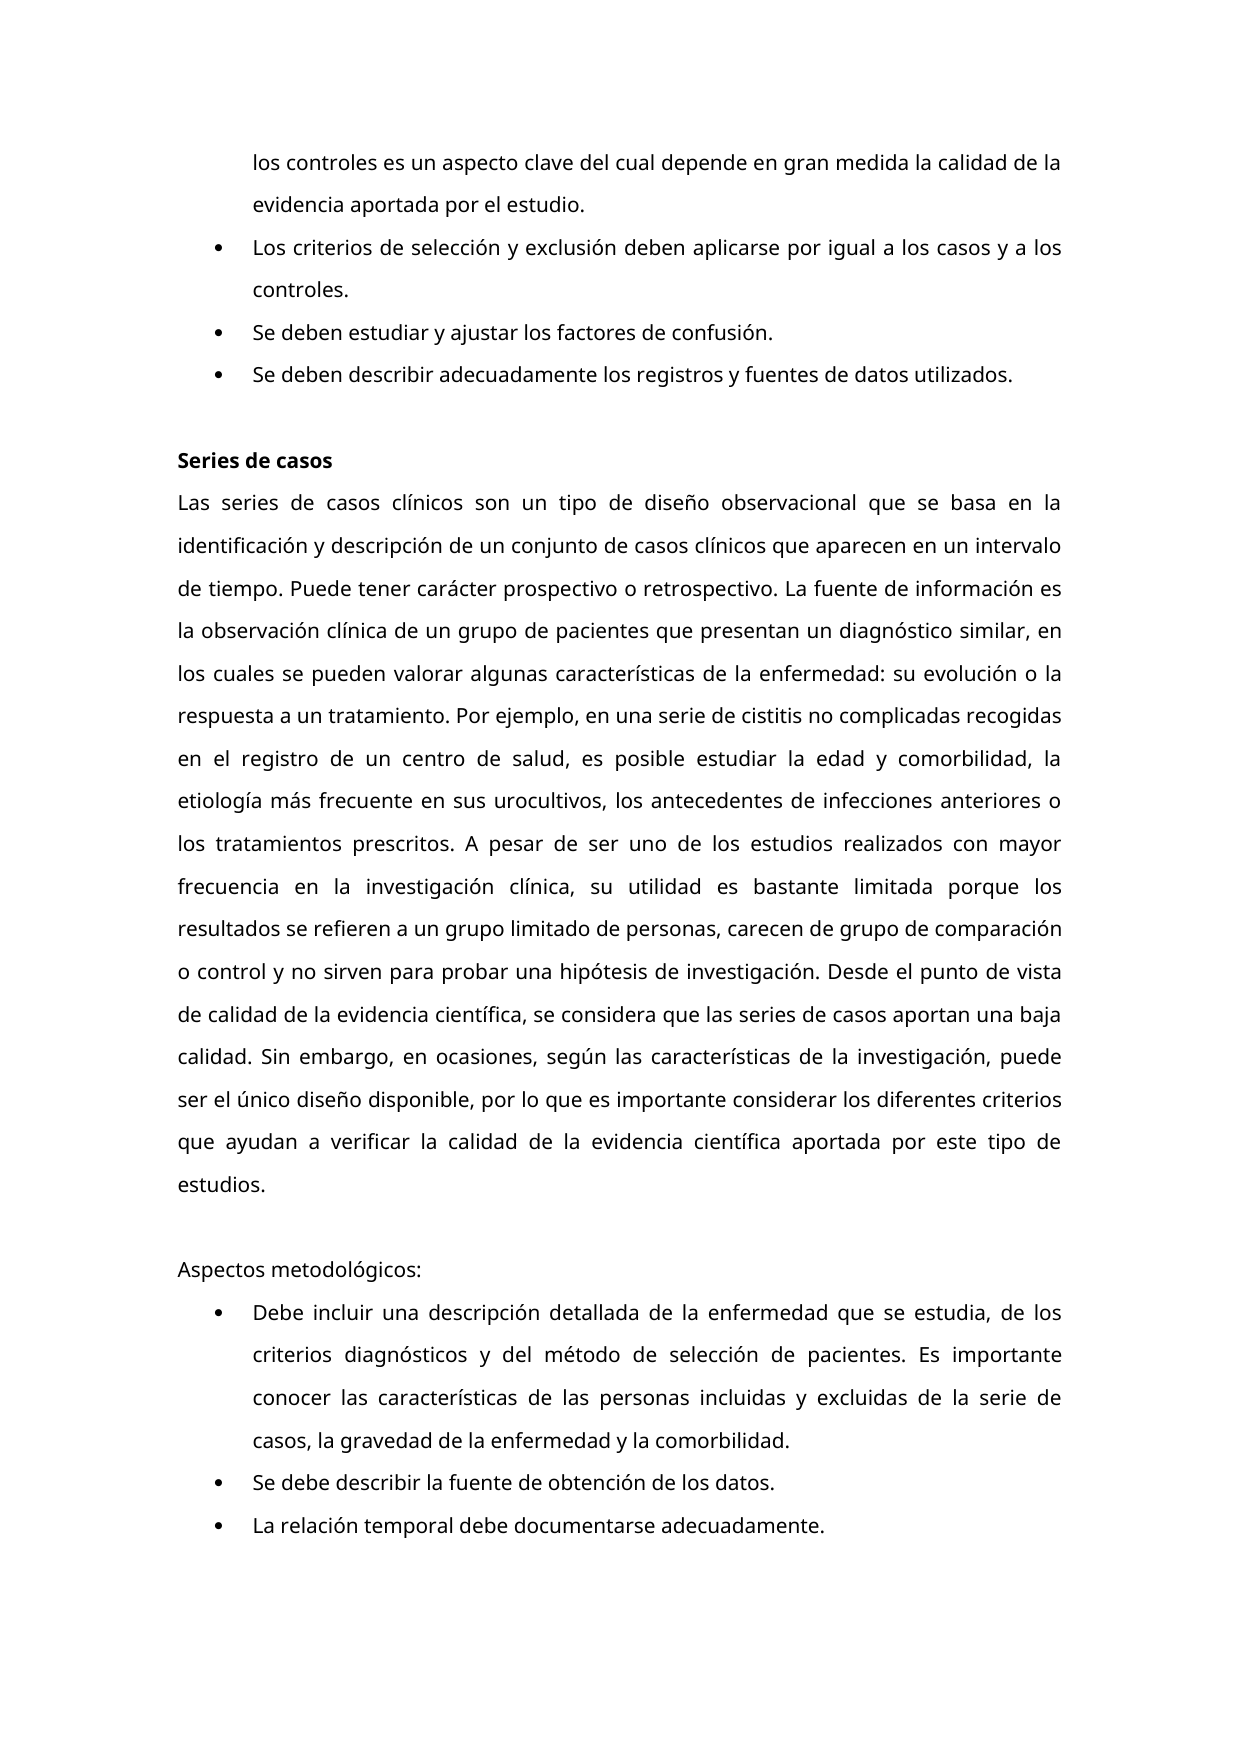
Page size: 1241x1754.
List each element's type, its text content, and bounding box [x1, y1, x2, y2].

text Aspectos metodológicos: [177, 1255, 1063, 1284]
list Los criterios de selección y exclusión deben aplicarse por igual a los casos y a los controles. [215, 233, 1063, 304]
text Las series de casos clínicos son un tipo de diseño observacional que se basa en la identificación y descripción de un conjunto de casos clínicos que aparecen en un intervalo de tiempo. Puede tener carácter prospectivo o retrospectivo. La fuente de información es la observación clínica de un grupo de pacientes que presentan un diagnóstico similar, en los cuales se pueden valorar algunas características de la enfermedad: su evolución o la respuesta a un tratamiento. Por ejemplo, en una serie de cistitis no complicadas recogidas en el registro de un centro de salud, es posible estudiar la edad y comorbilidad, la etiología más frecuente en sus urocultivos, los antecedentes de infecciones anteriores o los tratamientos prescritos. A pesar de ser uno de los estudios realizados con mayor frecuencia en la investigación clínica, su utilidad es bastante limitada porque los resultados se refieren a un grupo limitado de personas, carecen de grupo de comparación o control y no sirven para probar una hipótesis de investigación. Desde el punto de vista de calidad de la evidencia científica, se considera que las series de casos aportan una baja calidad. Sin embargo, en ocasiones, según las características de la investigación, puede ser el único diseño disponible, por lo que es importante considerar los diferentes criterios que ayudan a verificar la calidad de la evidencia científica aportada por este tipo de estudios. [177, 488, 1063, 1198]
text Series de casos [177, 403, 1063, 474]
list Se deben describir adecuadamente los registros y fuentes de datos utilizados. [215, 361, 1063, 389]
list Se debe describir la fuente de obtención de los datos. [215, 1468, 1063, 1497]
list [215, 148, 1063, 219]
list Se deben estudiar y ajustar los factores de confusión. [215, 318, 1063, 346]
list Debe incluir una descripción detallada de la enfermedad que se estudia, de los criterios diagnósticos y del método de selección de pacientes. Es importante conocer las características de las personas incluidas y excluidas de la serie de casos, la gravedad de la enfermedad y la comorbilidad. [215, 1298, 1063, 1454]
list La relación temporal debe documentarse adecuadamente. [215, 1511, 1063, 1539]
